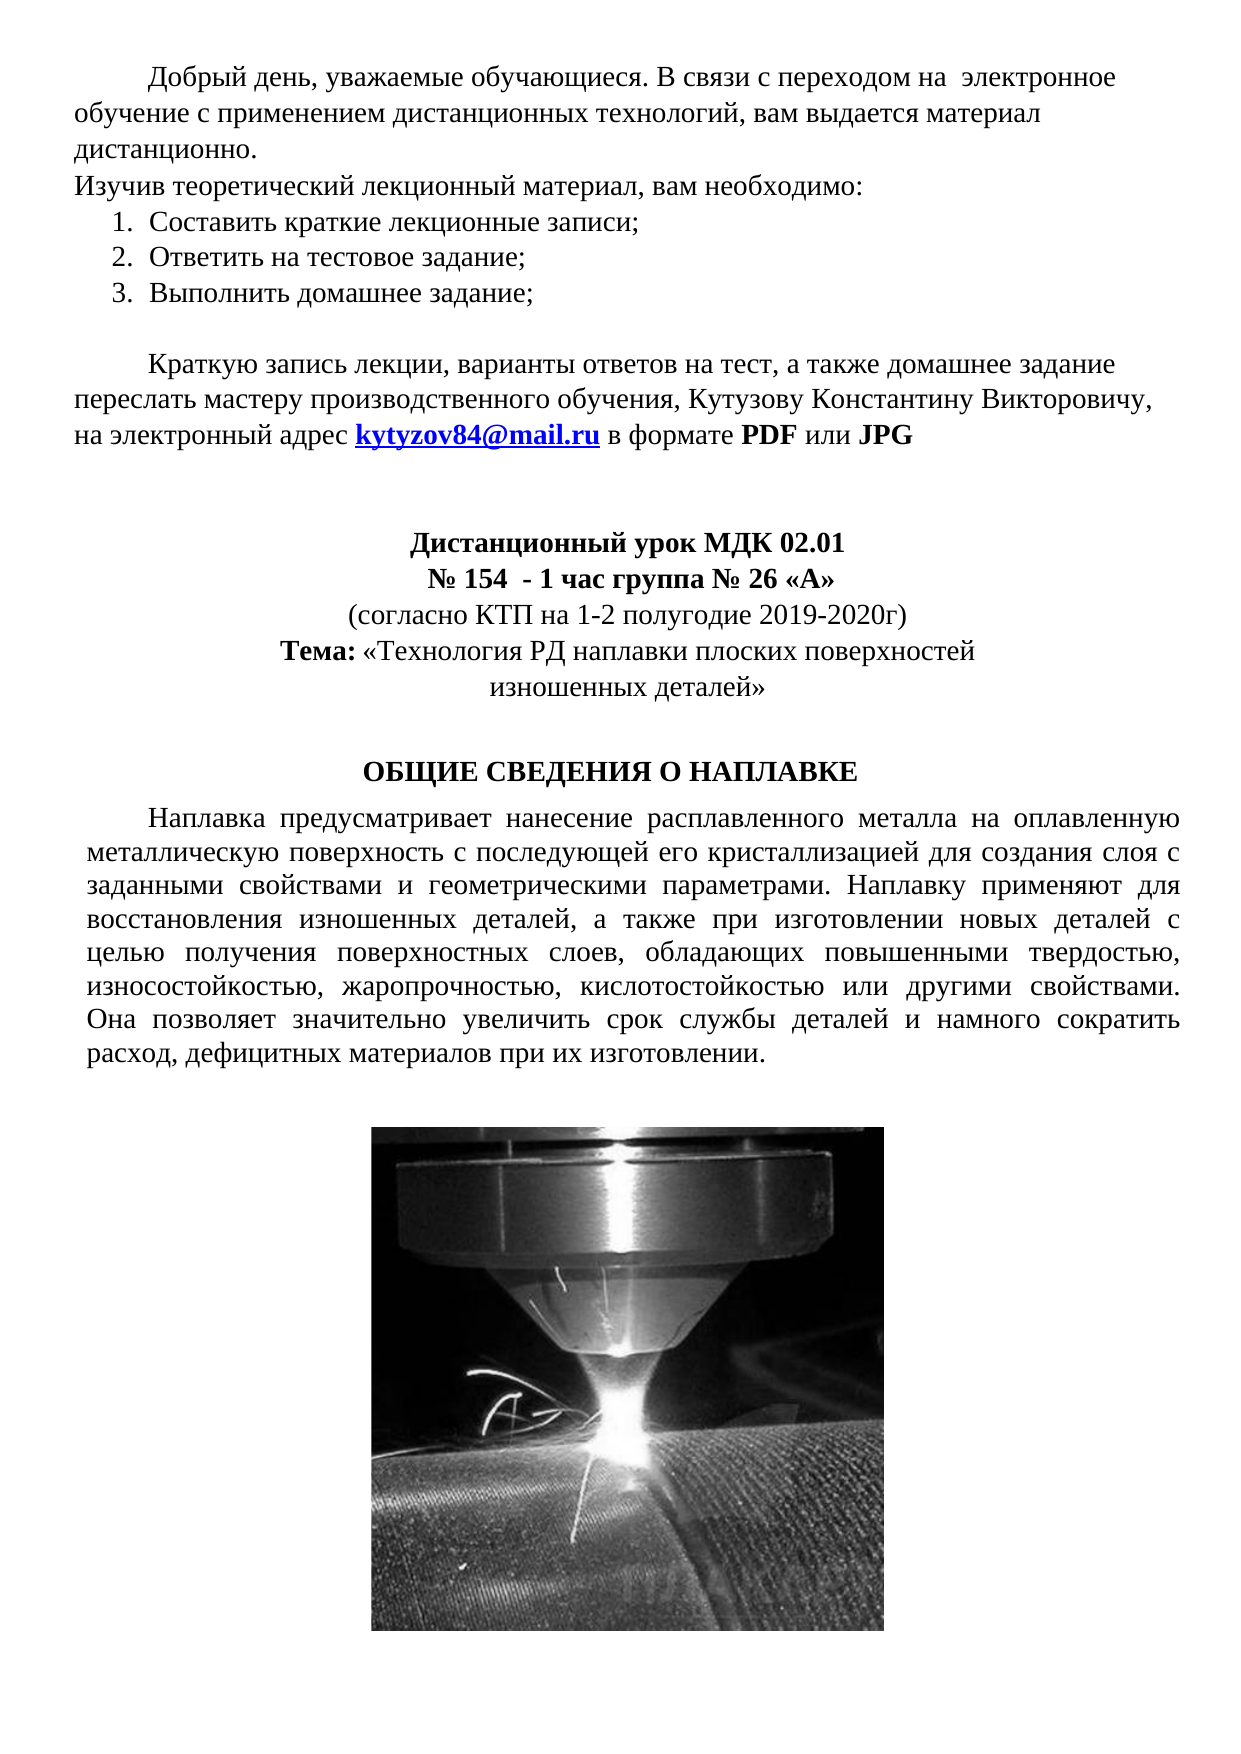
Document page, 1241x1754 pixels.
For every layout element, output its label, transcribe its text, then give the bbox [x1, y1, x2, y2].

text (согласно КТП на 1-2 полугодие 2019-2020г) [74, 597, 1181, 631]
list Ответить на тестовое задание; [111, 239, 1181, 273]
list Выполнить домашнее задание; [111, 275, 1181, 308]
text Дистанционный урок МДК 02.01 [74, 525, 1181, 558]
text Тема: «Технология РД наплавки плоских поверхностей [74, 633, 1181, 667]
list Добрый день, уважаемые обучающиеся. В связи с переходом на электронное обучение с применением дистанционных технологий, вам выдается материал дистанционно. [74, 59, 1181, 165]
list Краткую запись лекции, варианты ответов на тест, а также домашнее задание переслать мастеру производственного обучения, Кутузову Константину Викторовичу, на электронный адрес kytyzov84@mail.ru в формате PDF или JPG [74, 346, 1181, 450]
text ОБЩИЕ СВЕДЕНИЯ О НАПЛАВКЕ [86, 754, 1134, 788]
list Составить краткие лекционные записи; [111, 204, 1181, 237]
text Наплавка предусматривает нанесение расплавленного металла на оплавленную металлическую поверхность с последующей его кристаллизацией для создания слоя с заданными свойствами и геометрическими параметрами. Наплавку применяют для восстановления изношенных деталей, а также при изготовлении новых деталей с целью получения поверхностных слоев, обладающих повышенными твердостью, износостойкостью, жаропрочностью, кислотостойкостью или другими свойствами. Она позволяет значительно увеличить срок службы деталей и намного сократить расход, дефицитных материалов при их изготовлении. [86, 800, 1181, 1068]
text Изучив теоретический лекционный материал, вам необходимо: [74, 168, 1181, 201]
picture [371, 1127, 884, 1631]
text № 154 - 1 час группа № 26 «А» [74, 561, 1181, 594]
text изношенных деталей» [74, 669, 1181, 703]
